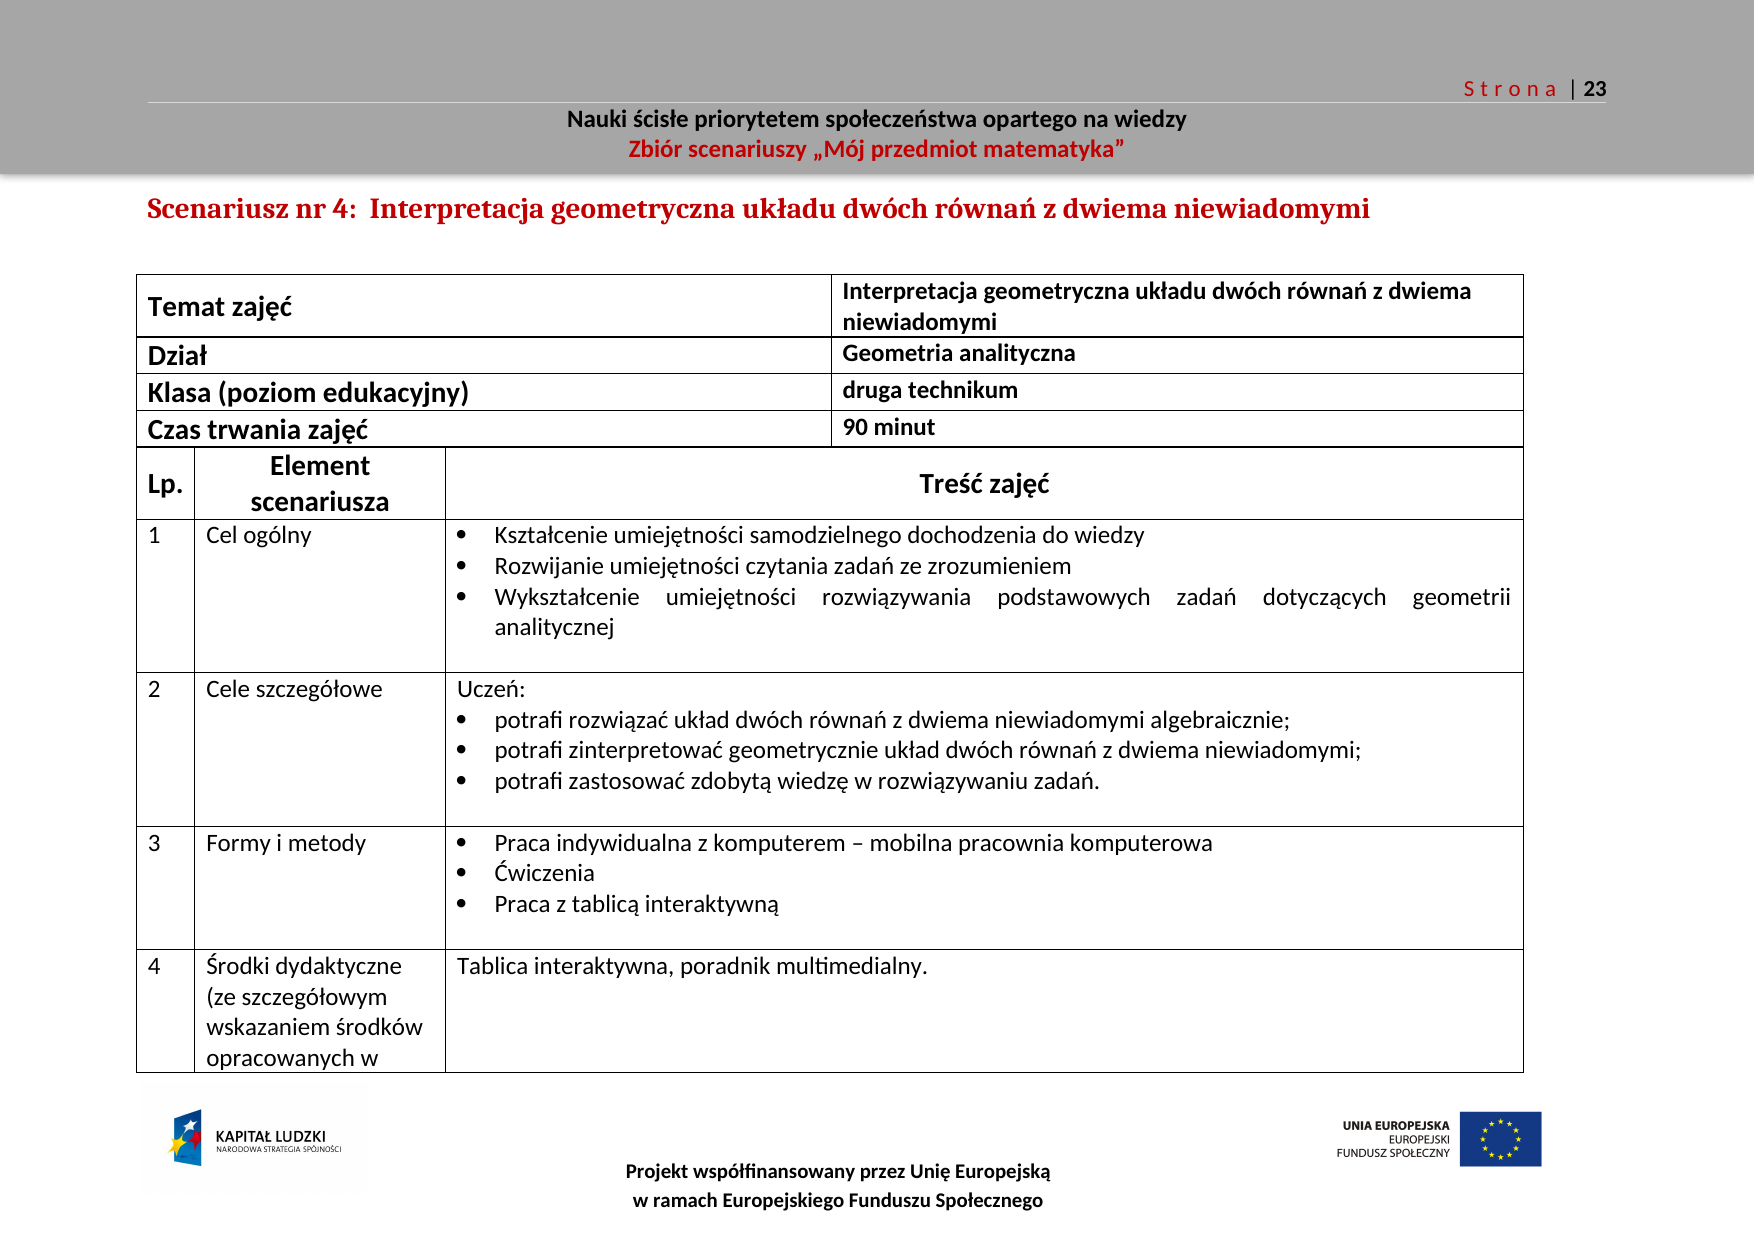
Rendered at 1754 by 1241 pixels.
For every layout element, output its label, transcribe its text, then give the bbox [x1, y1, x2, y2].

table_header Interpretacja geometryczna układu dwóch równań z dwiema niewiadomymi [832, 275, 1523, 336]
picture [1318, 1094, 1560, 1184]
table_cell Cel ogólny [195, 520, 445, 672]
table_cell Praca indywidualna z komputerem – mobilna pracownia komputerowa Ćwiczenia Praca z tablicą interaktywną [446, 827, 1523, 949]
table_header Temat zajęć [137, 275, 831, 336]
table_cell Treść zajęć [446, 448, 1523, 519]
table_cell Czas trwania zajęć [137, 411, 831, 446]
table_cell Środki dydaktyczne (ze szczegółowym wskazaniem środków opracowanych w projekcie np. moduł, gra) [195, 950, 445, 1072]
table_cell Formy i metody [195, 827, 445, 949]
table_cell Uczeń: potrafi rozwiązać układ dwóch równań z dwiema niewiadomymi algebraicznie; potrafi zinterpretować geometrycznie układ dwóch równań z dwiema niewiadomymi; potrafi zastosować zdobytą wiedzę w rozwiązywaniu zadań. [446, 673, 1523, 826]
table_cell [137, 673, 194, 826]
table_cell Kształcenie umiejętności samodzielnego dochodzenia do wiedzy Rozwijanie umiejętności czytania zadań ze zrozumieniem Wykształcenie umiejętności rozwiązywania podstawowych zadań dotyczących geometrii analitycznej [446, 520, 1523, 672]
table_cell druga technikum [832, 374, 1523, 410]
picture [139, 1082, 368, 1194]
table_cell [137, 520, 194, 672]
table_cell [137, 827, 194, 949]
table_cell 90 minut [832, 411, 1523, 446]
table_cell Lp. [137, 448, 194, 519]
table_cell Geometria analityczna [832, 338, 1523, 373]
table_cell Dział [137, 338, 831, 373]
table_cell Element scenariusza [195, 448, 445, 519]
table_cell Cele szczegółowe [195, 673, 445, 826]
table_cell Tablica interaktywna, poradnik multimedialny. [446, 950, 1523, 1072]
table_cell [137, 950, 194, 1072]
table_cell Klasa (poziom edukacyjny) [137, 374, 831, 410]
subtitle Scenariusz nr 4: Interpretacja geometryczna układu dwóch równań z dwiema niewiadomymi [148, 192, 1606, 225]
